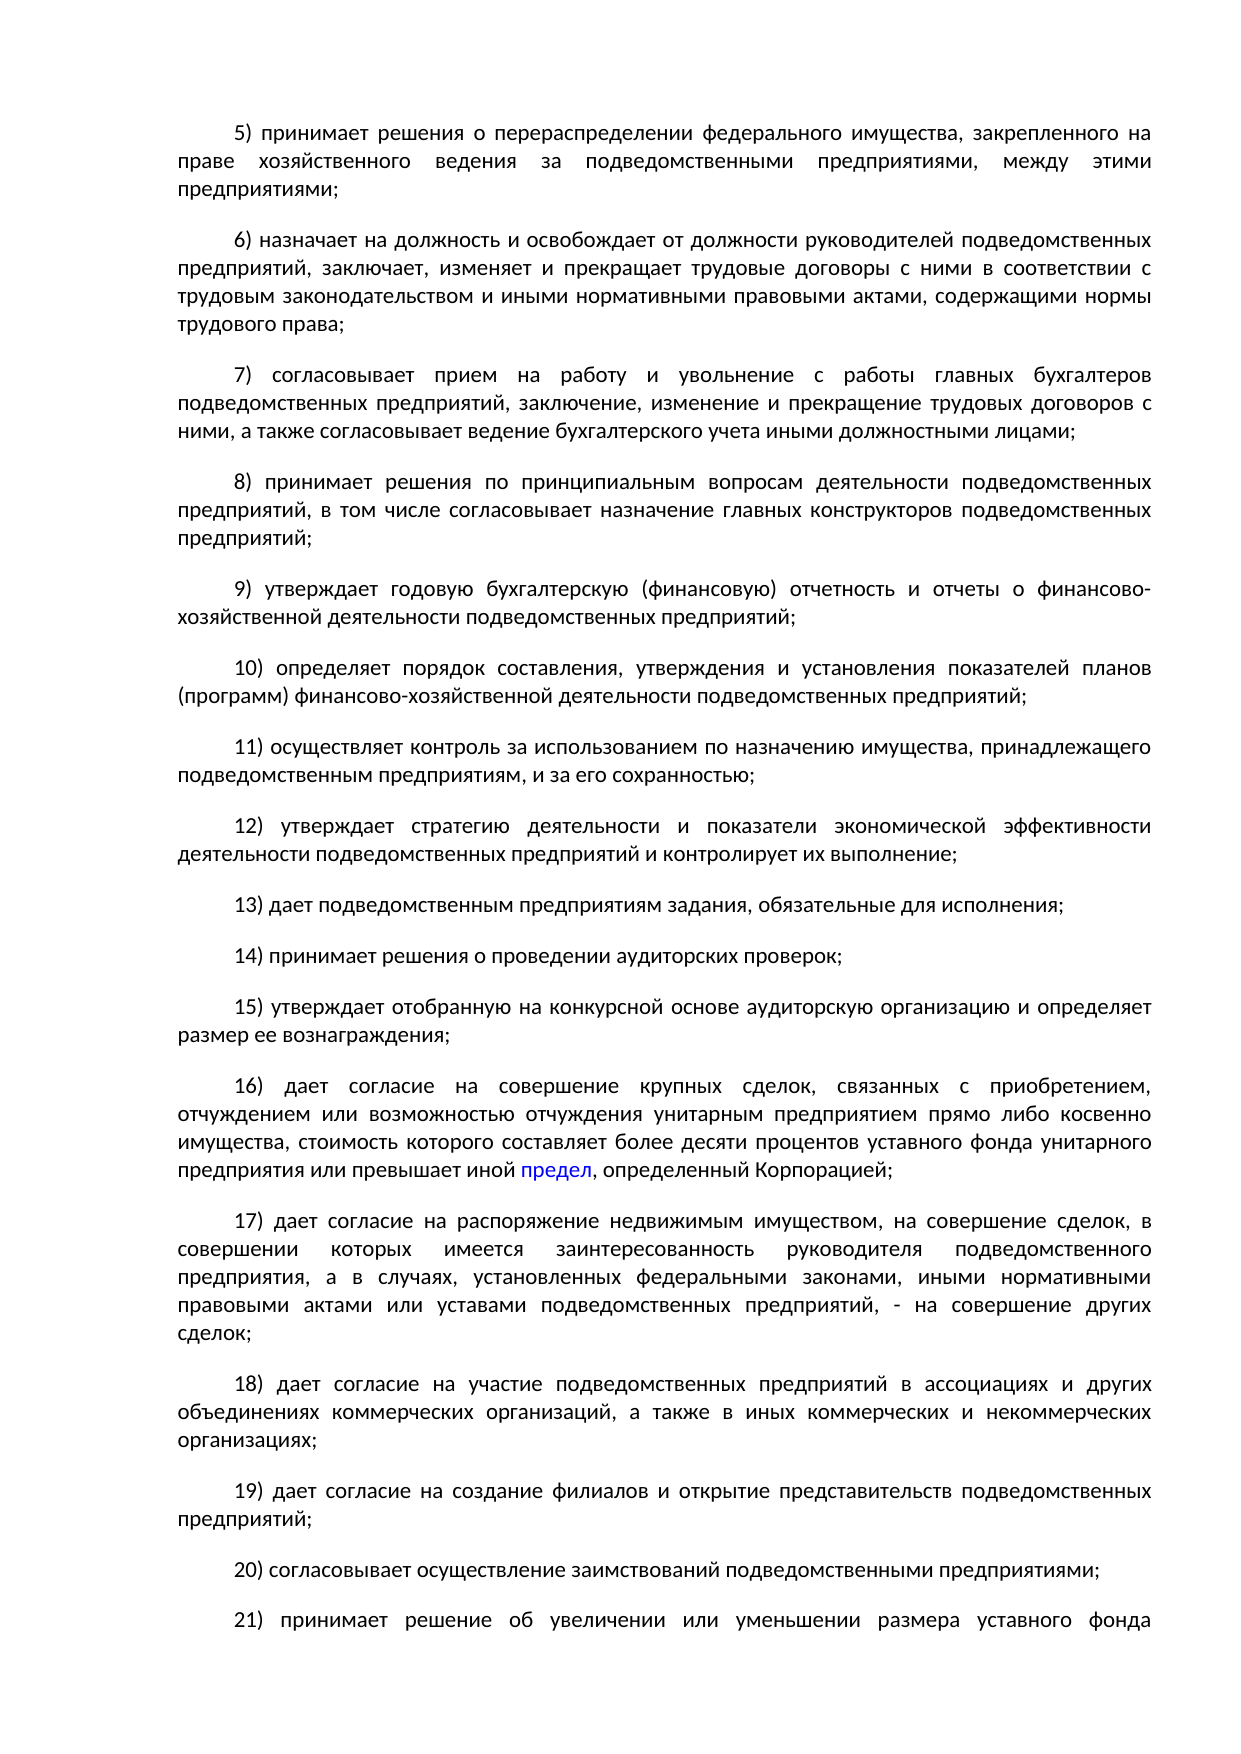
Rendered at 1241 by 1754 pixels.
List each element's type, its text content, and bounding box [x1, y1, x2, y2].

text 9) утверждает годовую бухгалтерскую (финансовую) отчетность и отчеты о финансово-хозяйственной деятельности подведомственных предприятий; [177, 574, 1152, 630]
text 19) дает согласие на создание филиалов и открытие представительств подведомственных предприятий; [177, 1476, 1152, 1532]
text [177, 1606, 1152, 1634]
text 20) согласовывает осуществление заимствований подведомственными предприятиями; [177, 1555, 1152, 1583]
text 6) назначает на должность и освобождает от должности руководителей подведомственных предприятий, заключает, изменяет и прекращает трудовые договоры с ними в соответствии с трудовым законодательством и иными нормативными правовыми актами, содержащими нормы трудового права; [177, 225, 1152, 337]
text 13) дает подведомственным предприятиям задания, обязательные для исполнения; [177, 890, 1152, 918]
text 18) дает согласие на участие подведомственных предприятий в ассоциациях и других объединениях коммерческих организаций, а также в иных коммерческих и некоммерческих организациях; [177, 1369, 1152, 1453]
text 10) определяет порядок составления, утверждения и установления показателей планов (программ) финансово-хозяйственной деятельности подведомственных предприятий; [177, 653, 1152, 709]
text 17) дает согласие на распоряжение недвижимым имуществом, на совершение сделок, в совершении которых имеется заинтересованность руководителя подведомственного предприятия, а в случаях, установленных федеральными законами, иными нормативными правовыми актами или уставами подведомственных предприятий, - на совершение других сделок; [177, 1206, 1152, 1346]
text 15) утверждает отобранную на конкурсной основе аудиторскую организацию и определяет размер ее вознаграждения; [177, 992, 1152, 1048]
text 5) принимает решения о перераспределении федерального имущества, закрепленного на праве хозяйственного ведения за подведомственными предприятиями, между этими предприятиями; [177, 118, 1152, 202]
text 8) принимает решения по принципиальным вопросам деятельности подведомственных предприятий, в том числе согласовывает назначение главных конструкторов подведомственных предприятий; [177, 467, 1152, 551]
text 12) утверждает стратегию деятельности и показатели экономической эффективности деятельности подведомственных предприятий и контролирует их выполнение; [177, 811, 1152, 867]
text 7) согласовывает прием на работу и увольнение с работы главных бухгалтеров подведомственных предприятий, заключение, изменение и прекращение трудовых договоров с ними, а также согласовывает ведение бухгалтерского учета иными должностными лицами; [177, 360, 1152, 444]
text 14) принимает решения о проведении аудиторских проверок; [177, 941, 1152, 969]
text 11) осуществляет контроль за использованием по назначению имущества, принадлежащего подведомственным предприятиям, и за его сохранностью; [177, 732, 1152, 788]
text 16) дает согласие на совершение крупных сделок, связанных с приобретением, отчуждением или возможностью отчуждения унитарным предприятием прямо либо косвенно имущества, стоимость которого составляет более десяти процентов уставного фонда унитарного предприятия или превышает иной предел, определенный Корпорацией; [177, 1071, 1152, 1183]
